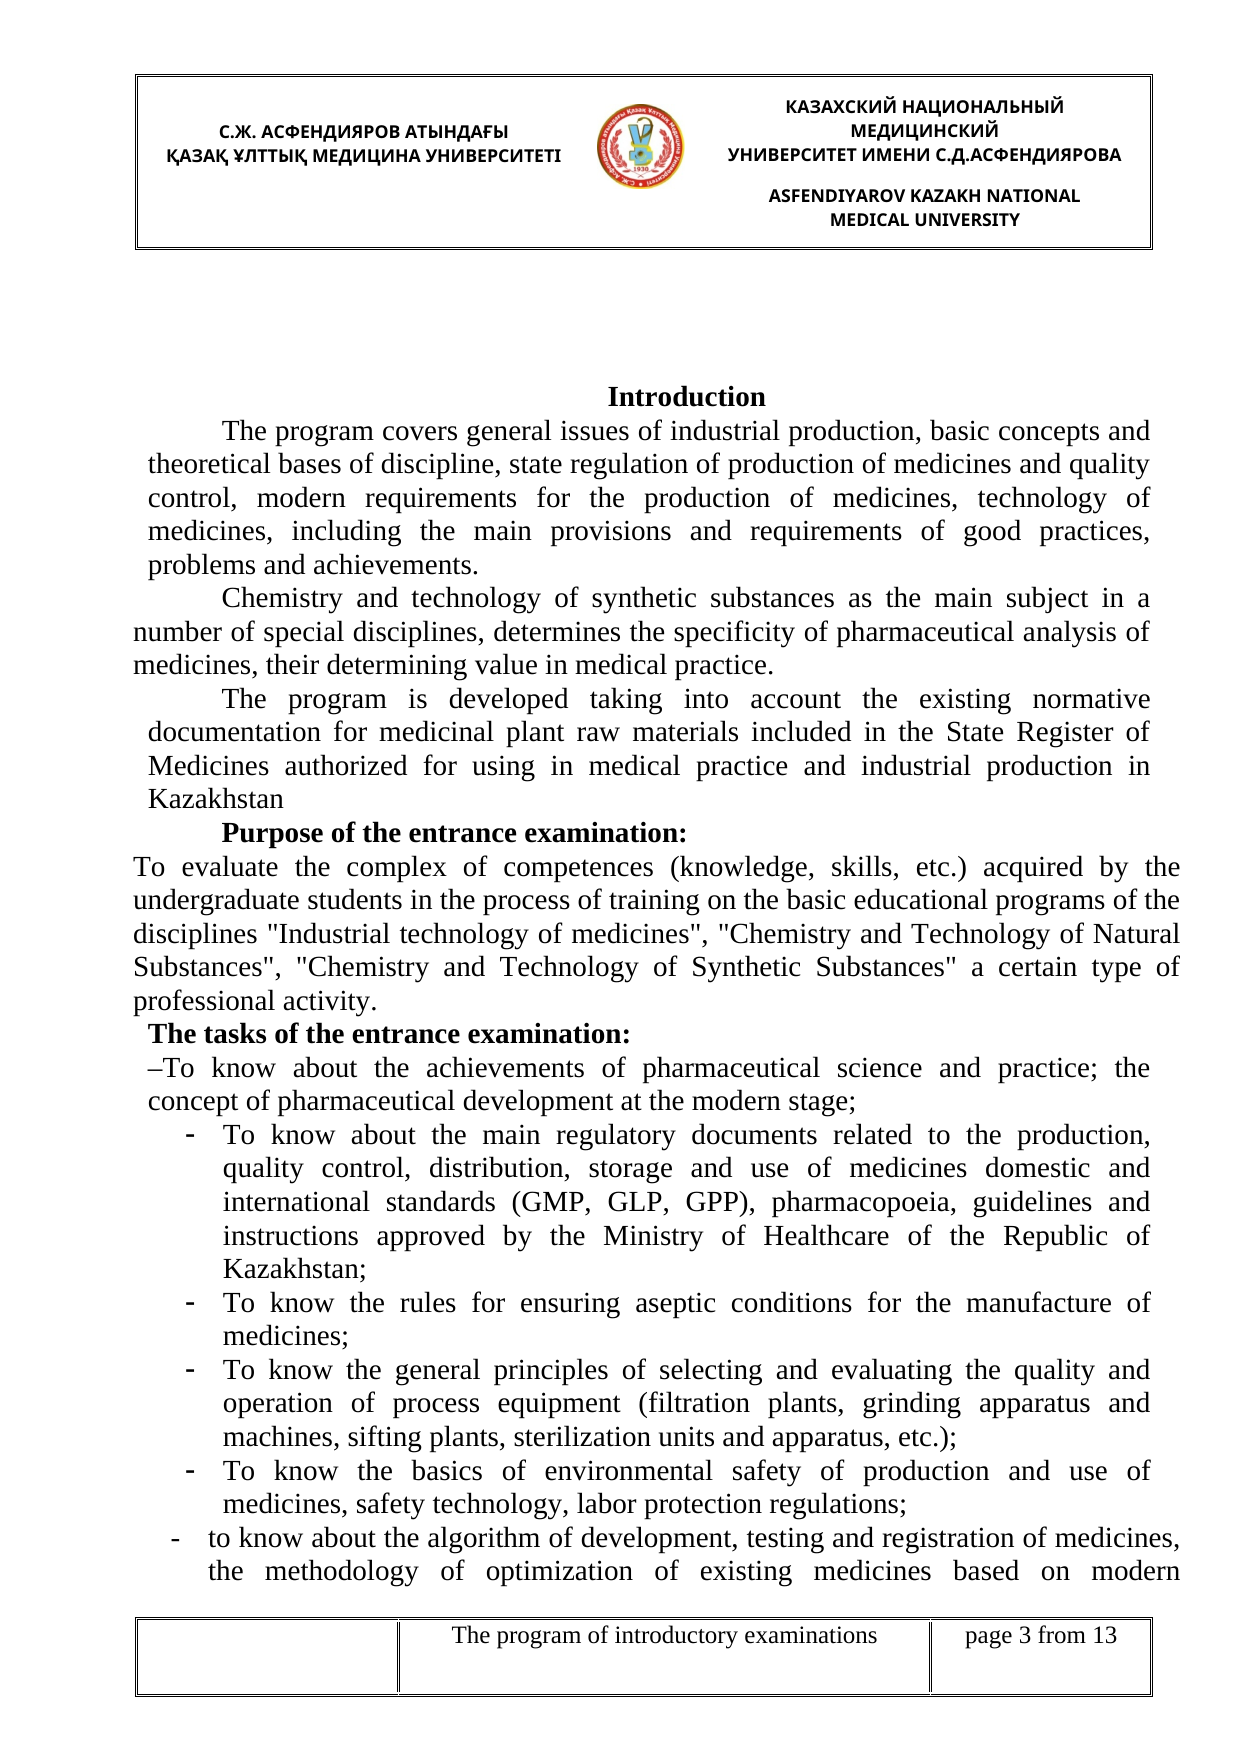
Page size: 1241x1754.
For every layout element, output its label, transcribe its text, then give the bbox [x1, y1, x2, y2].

text The program is developed taking into account the existing normative documentation for medicinal plant raw materials included in the State Register of Medicines authorized for using in medical practice and industrial production in Kazakhstan [148, 681, 1152, 815]
text To evaluate the complex of competences (knowledge, skills, etc.) acquired by the undergraduate students in the process of training on the basic educational programs of the disciplines "Industrial technology of medicines", "Chemistry and Technology of Natural Substances", "Chemistry and Technology of Synthetic Substances" a certain type of professional activity. [133, 849, 1181, 1016]
text The tasks of the entrance examination: [148, 1016, 1152, 1050]
text Purpose of the entrance examination: [133, 815, 1181, 849]
text Chemistry and technology of synthetic substances as the main subject in a number of special disciplines, determines the specificity of pharmaceutical analysis of medicines, their determining value in medical practice. [133, 580, 1152, 681]
text Introduction [148, 379, 1152, 413]
picture [597, 104, 685, 189]
text The program covers general issues of industrial production, basic concepts and theoretical bases of discipline, state regulation of production of medicines and quality control, modern requirements for the production of medicines, technology of medicines, including the main provisions and requirements of good practices, problems and achievements. [148, 413, 1152, 580]
text –То know about the achievements of pharmaceutical science and practice; the concept of pharmaceutical development at the modern stage; [148, 1050, 1152, 1117]
list To know about the main regulatory documents related to the production, quality control, distribution, storage and use of medicines domestic and international standards (GMP, GLP, GPP), pharmacopoeia, guidelines and instructions approved by the Ministry of Healthcare of the Republic of Kazakhstan; [185, 1117, 1152, 1285]
list To know the basics of environmental safety of production and use of medicines, safety technology, labor protection regulations; [185, 1453, 1152, 1520]
list To know the rules for ensuring aseptic conditions for the manufacture of medicines; [185, 1285, 1152, 1352]
list To know the general principles of selecting and evaluating the quality and operation of process equipment (filtration plants, grinding apparatus and machines, sifting plants, sterilization units and apparatus, etc.); [185, 1352, 1152, 1453]
